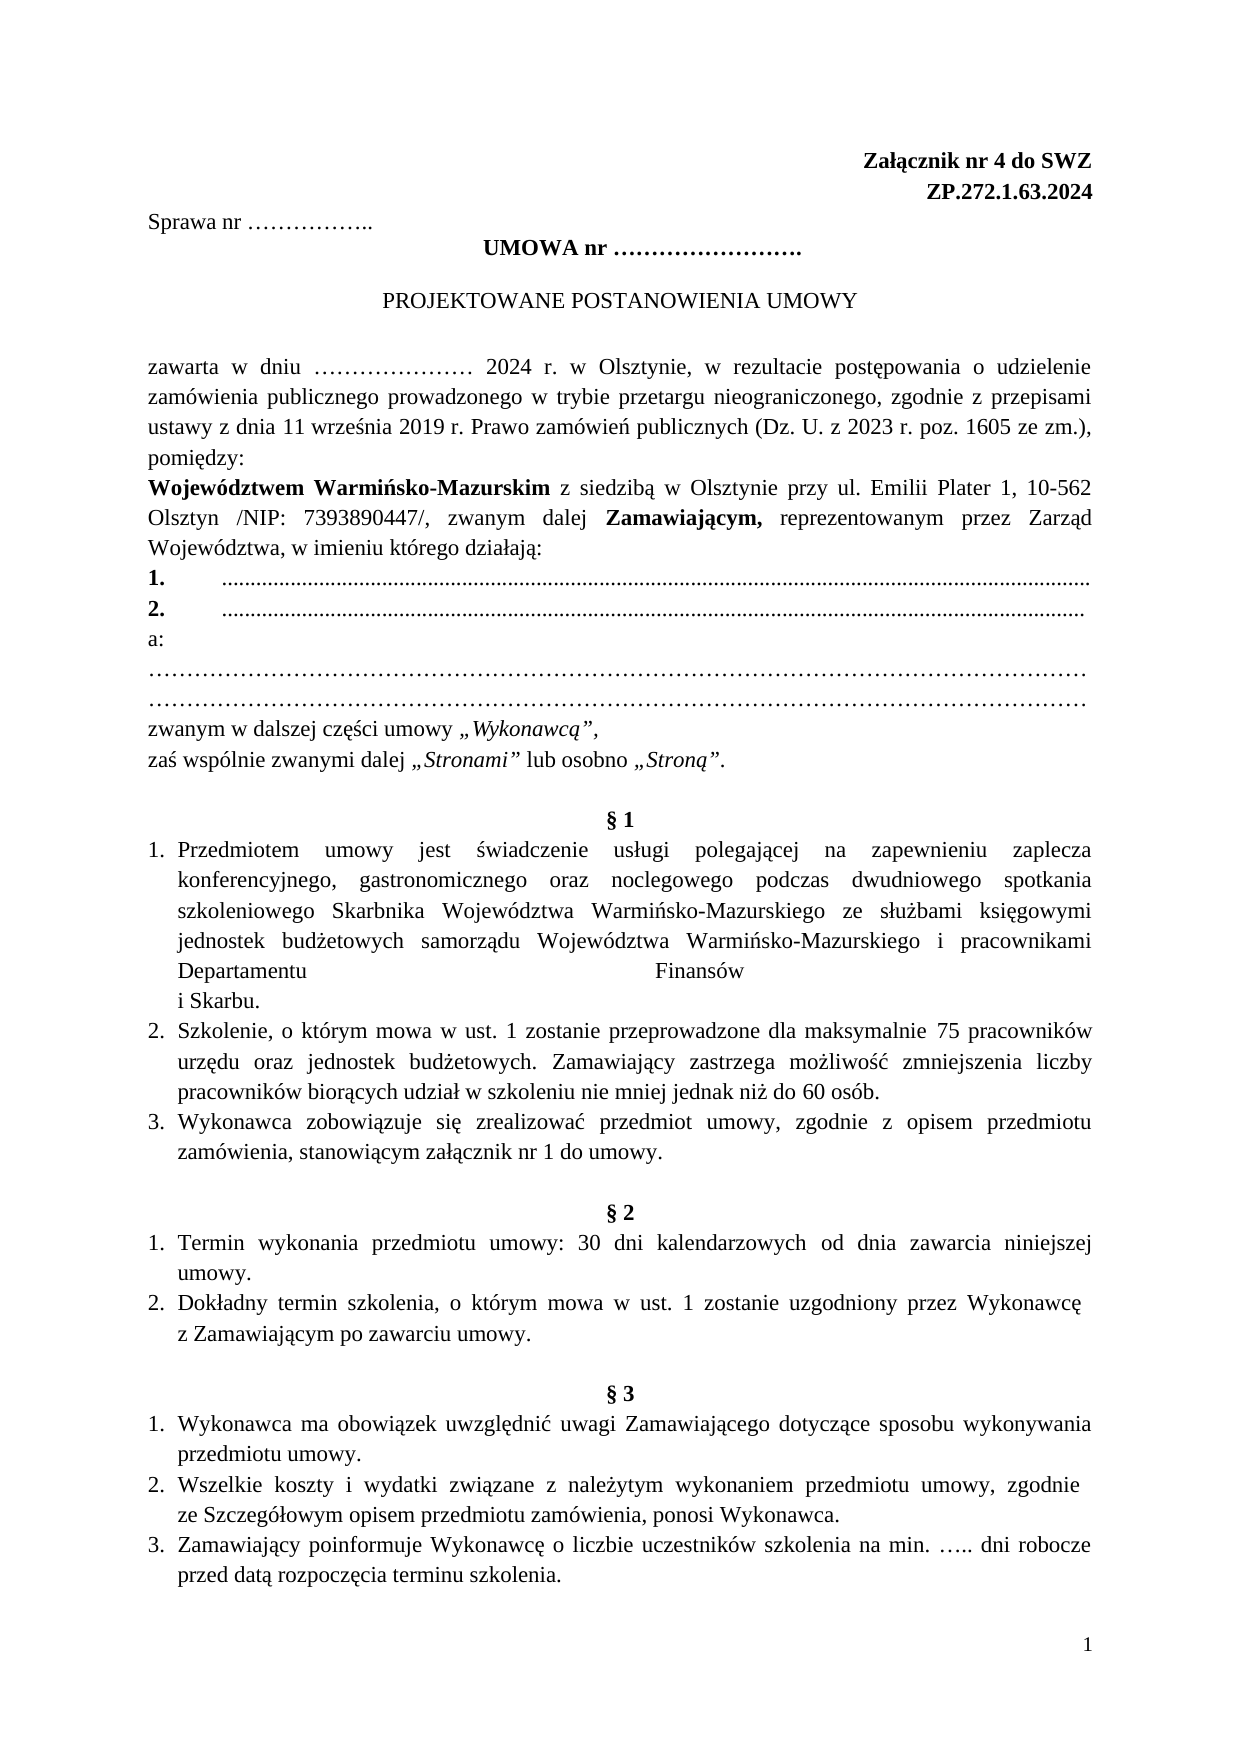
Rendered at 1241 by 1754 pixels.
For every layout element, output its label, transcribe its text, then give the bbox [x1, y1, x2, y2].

list Szkolenie, o którym mowa w ust. 1 zostanie przeprowadzone dla maksymalnie 75 pracowników urzędu oraz jednostek budżetowych. Zamawiający zastrzega możliwość zmniejszenia liczby pracowników biorących udział w szkoleniu nie mniej jednak niż do 60 osób. [148, 1017, 1093, 1104]
text ZP.272.1.63.2024 [148, 178, 1093, 204]
list Wszelkie koszty i wydatki związane z należytym wykonaniem przedmiotu umowy, zgodnie ze Szczegółowym opisem przedmiotu zamówienia, ponosi Wykonawca. [148, 1471, 1093, 1527]
text zawarta w dniu ………………… 2024 r. w Olsztynie, w rezultacie postępowania o udzielenie zamówienia publicznego prowadzonego w trybie przetargu nieograniczonego, zgodnie z przepisami ustawy z dnia 11 września 2019 r. Prawo zamówień publicznych (Dz. U. z 2023 r. poz. 1605 ze zm.), pomiędzy: [148, 353, 1093, 470]
list ....................................................................................................................................................... [148, 594, 1093, 621]
list Wykonawca zobowiązuje się zrealizować przedmiot umowy, zgodnie z opisem przedmiotu zamówienia, stanowiącym załącznik nr 1 do umowy. [148, 1108, 1093, 1165]
list Termin wykonania przedmiotu umowy: 30 dni kalendarzowych od dnia zawarcia niniejszej umowy. [148, 1229, 1092, 1286]
list PROJEKTOWANE POSTANOWIENIA UMOWY [148, 287, 1093, 313]
text ………………………………………………………………………………………………………………………………………………………………………………………………………………………… [148, 655, 1093, 712]
text UMOWA nr ……………………. [192, 234, 1093, 261]
text a: [148, 625, 1093, 651]
text § 3 [148, 1380, 1093, 1406]
text § 2 [148, 1199, 1093, 1225]
list Przedmiotem umowy jest świadczenie usługi polegającej na zapewnieniu zaplecza konferencyjnego, gastronomicznego oraz noclegowego podczas dwudniowego spotkania szkoleniowego Skarbnika Województwa Warmińsko-Mazurskiego ze służbami księgowymi jednostek budżetowych samorządu Województwa Warmińsko-Mazurskiego i pracownikami Departamentu Finansów i Skarbu. [148, 836, 1093, 1014]
text zwanym w dalszej części umowy „Wykonawcą”, [148, 715, 1093, 742]
list ........................................................................................................................................................ [148, 564, 1093, 591]
list Dokładny termin szkolenia, o którym mowa w ust. 1 zostanie uzgodniony przez Wykonawcę z Zamawiającym po zawarciu umowy. [148, 1289, 1093, 1346]
list Wykonawca ma obowiązek uwzględnić uwagi Zamawiającego dotyczące sposobu wykonywania przedmiotu umowy. [148, 1410, 1093, 1467]
text § 1 [148, 806, 1093, 832]
text Województwem Warmińsko-Mazurskim z siedzibą w Olsztynie przy ul. Emilii Plater 1, 10-562 Olsztyn /NIP: 7393890447/, zwanym dalej Zamawiającym, reprezentowanym przez Zarząd Województwa, w imieniu którego działają: [148, 474, 1093, 561]
text Załącznik nr 4 do SWZ [811, 148, 1093, 174]
list Zamawiający poinformuje Wykonawcę o liczbie uczestników szkolenia na min. ….. dni robocze przed datą rozpoczęcia terminu szkolenia. [148, 1531, 1093, 1588]
text zaś wspólnie zwanymi dalej „Stronami” lub osobno „Stroną”. [148, 746, 1093, 772]
text Sprawa nr …………….. [148, 208, 1093, 234]
